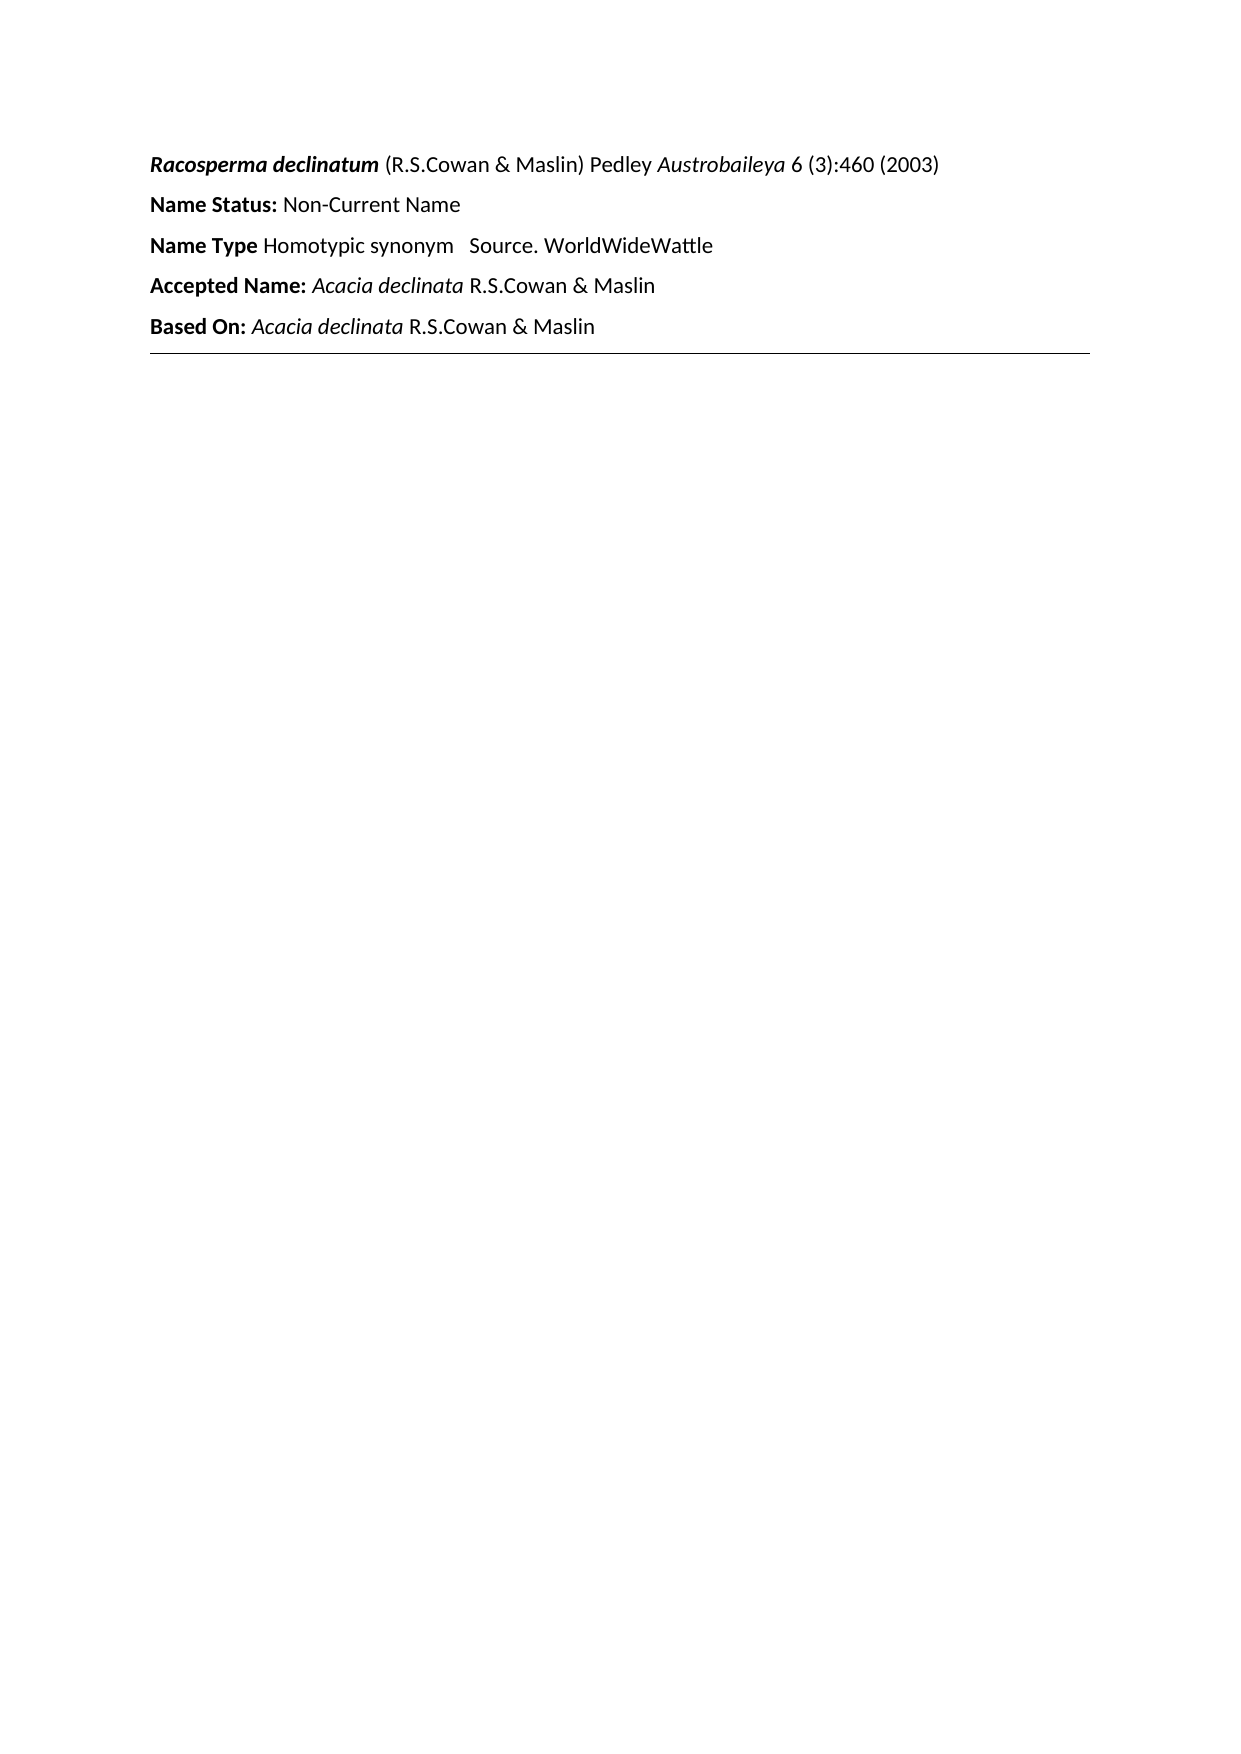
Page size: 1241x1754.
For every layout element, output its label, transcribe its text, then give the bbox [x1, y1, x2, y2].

text Based On: Acacia declinata R.S.Cowan & Maslin [150, 312, 1090, 340]
text Accepted Name: Acacia declinata R.S.Cowan & Maslin [150, 272, 1090, 299]
text Name Status: Non-Current Name [150, 191, 1090, 218]
text Name Type Homotypic synonym Source. WorldWideWattle [150, 231, 1090, 259]
text Racosperma declinatum (R.S.Cowan & Maslin) Pedley Austrobaileya 6 (3):460 (2003) [150, 150, 1090, 178]
